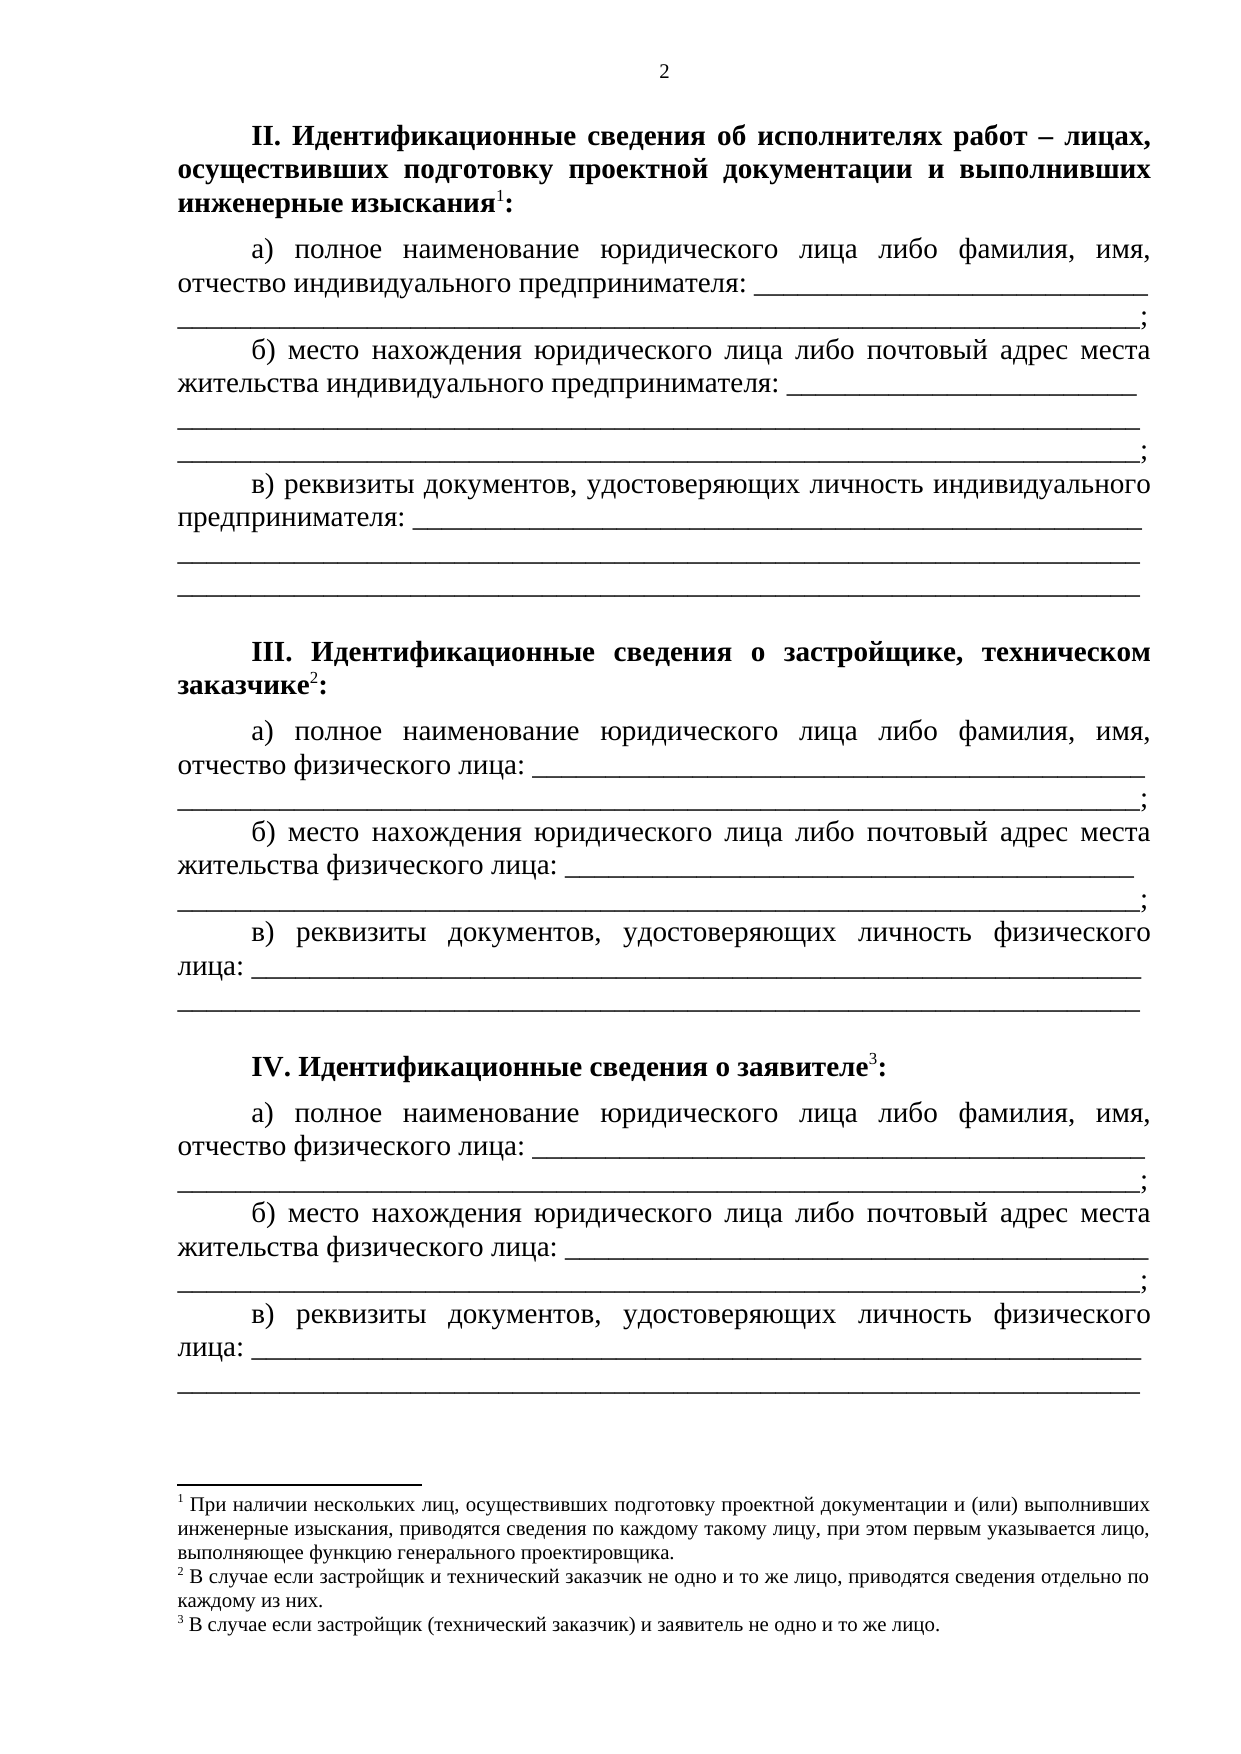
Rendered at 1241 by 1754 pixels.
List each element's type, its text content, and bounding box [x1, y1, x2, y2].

text __________________________________________________________________ [177, 533, 1152, 567]
text __________________________________________________________________; [177, 780, 1152, 814]
text __________________________________________________________________ [177, 399, 1152, 432]
text в) реквизиты документов, удостоверяющих личность физического лица: _____________________________________________________________ [177, 1296, 1152, 1363]
text __________________________________________________________________ [177, 1363, 1152, 1397]
text __________________________________________________________________; [177, 881, 1152, 914]
text __________________________________________________________________; [177, 298, 1152, 332]
text II. Идентификационные сведения об исполнителях работ – лицах, осуществивших подготовку проектной документации и выполнивших инженерные изыскания: [177, 118, 1152, 219]
text __________________________________________________________________ [177, 567, 1152, 600]
text в) реквизиты документов, удостоверяющих личность индивидуального предпринимателя: __________________________________________________ [177, 466, 1152, 533]
text __________________________________________________________________ [177, 982, 1152, 1015]
text б) место нахождения юридического лица либо почтовый адрес места жительства физического лица: ________________________________________ [177, 1195, 1152, 1262]
text а) полное наименование юридического лица либо фамилия, имя, отчество индивидуального предпринимателя: ___________________________ [177, 231, 1152, 298]
text б) место нахождения юридического лица либо почтовый адрес места жительства индивидуального предпринимателя: ________________________ [177, 332, 1152, 399]
text б) место нахождения юридического лица либо почтовый адрес места жительства физического лица: _______________________________________ [177, 814, 1152, 881]
text а) полное наименование юридического лица либо фамилия, имя, отчество физического лица: __________________________________________ [177, 713, 1152, 780]
text III. Идентификационные сведения о застройщике, техническом заказчике: [177, 634, 1152, 701]
text __________________________________________________________________; [177, 432, 1152, 466]
text IV. Идентификационные сведения о заявителе: [177, 1049, 1152, 1082]
text __________________________________________________________________; [177, 1162, 1152, 1195]
text а) полное наименование юридического лица либо фамилия, имя, отчество физического лица: __________________________________________ [177, 1095, 1152, 1162]
text в) реквизиты документов, удостоверяющих личность физического лица: _____________________________________________________________ [177, 914, 1152, 982]
text __________________________________________________________________; [177, 1262, 1152, 1296]
